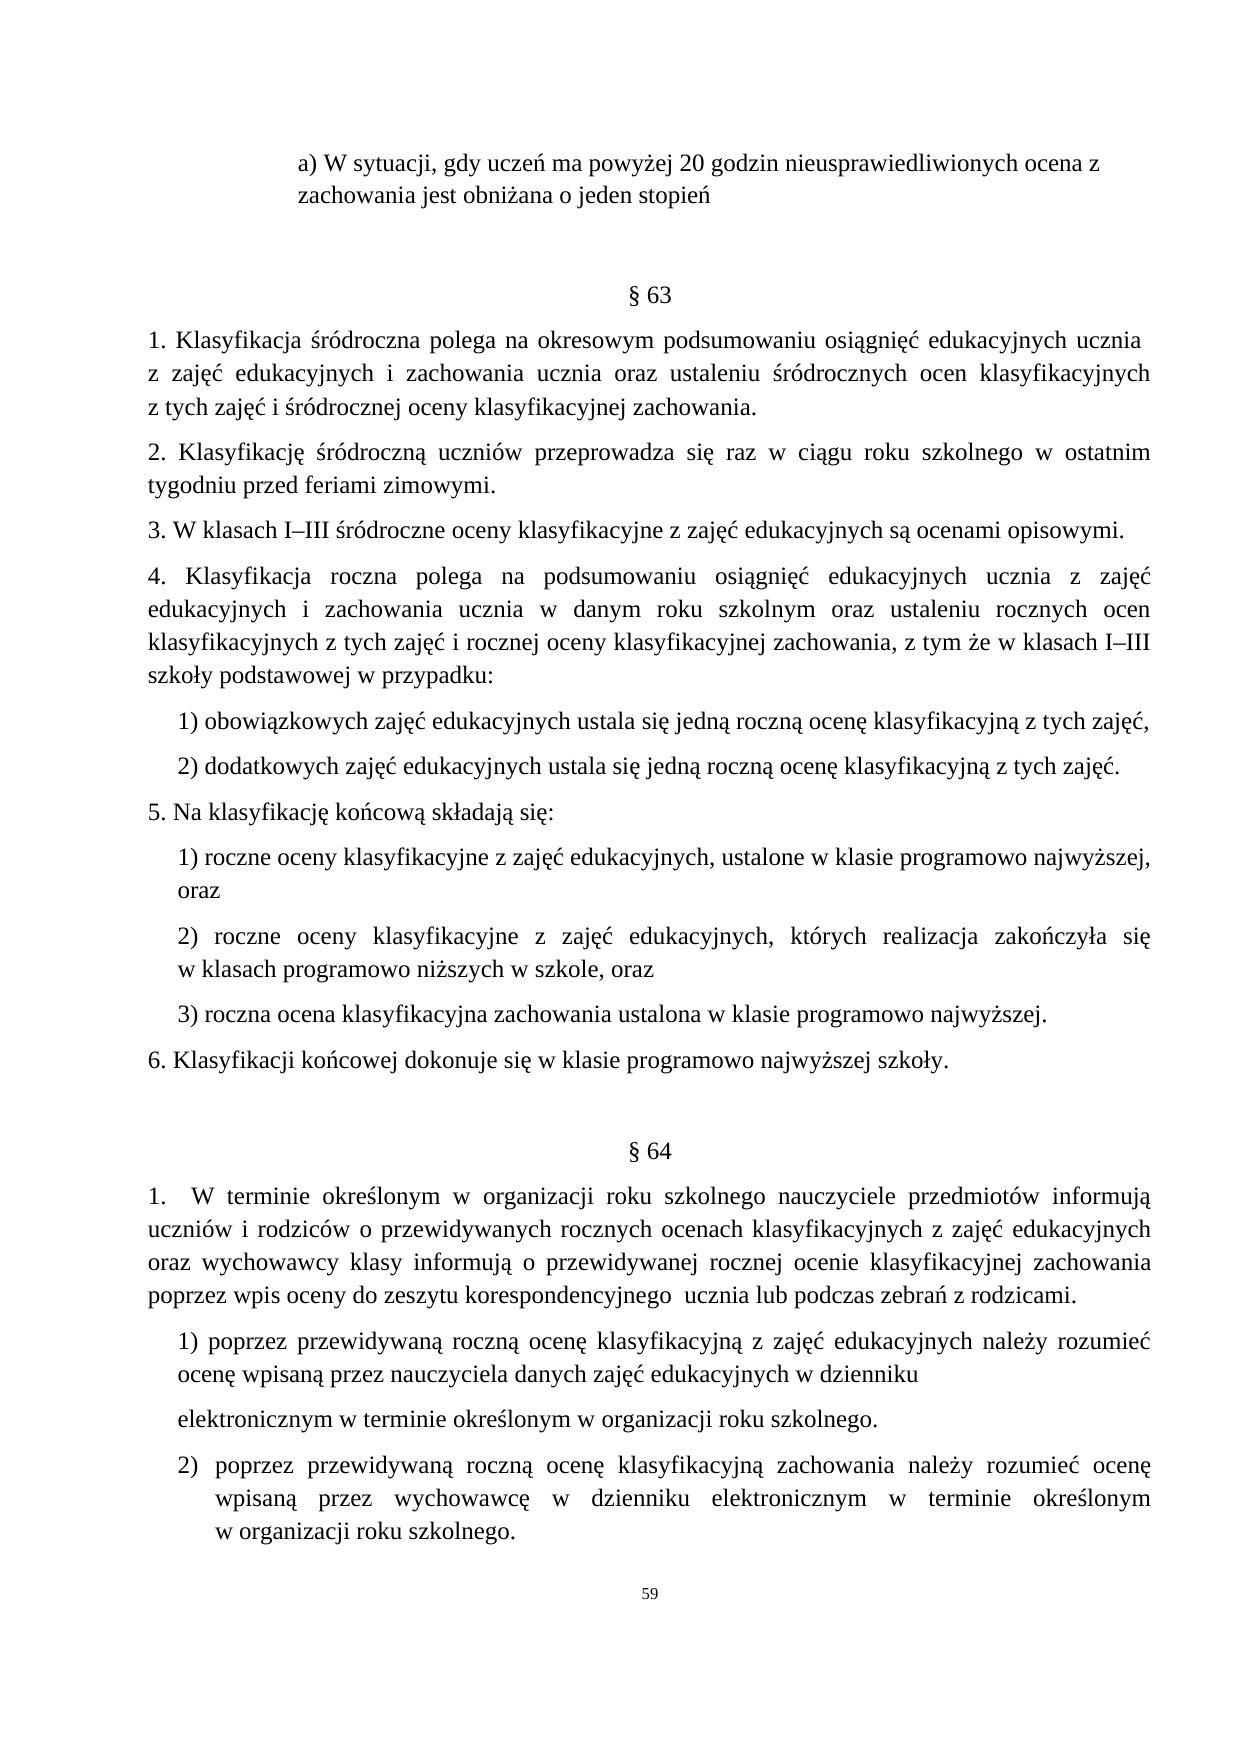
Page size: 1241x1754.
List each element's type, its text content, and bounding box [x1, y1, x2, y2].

text 6. Klasyfikacji końcowej dokonuje się w klasie programowo najwyższej szkoły. [148, 1045, 1152, 1074]
text 5. Na klasyfikację końcową składają się: [148, 797, 1152, 826]
text 2. Klasyfikację śródroczną uczniów przeprowadza się raz w ciągu roku szkolnego w ostatnim tygodniu przed feriami zimowymi. [148, 437, 1152, 499]
text § 63 [148, 280, 1152, 309]
text 1. Klasyfikacja śródroczna polega na okresowym podsumowaniu osiągnięć edukacyjnych ucznia z zajęć edukacyjnych i zachowania ucznia oraz ustaleniu śródrocznych ocen klasyfikacyjnych z tych zajęć i śródrocznej oceny klasyfikacyjnej zachowania. [148, 326, 1152, 420]
text 3) roczna ocena klasyfikacyjna zachowania ustalona w klasie programowo najwyższej. [177, 999, 1152, 1028]
text 1) poprzez przewidywaną roczną ocenę klasyfikacyjną z zajęć edukacyjnych należy rozumieć ocenę wpisaną przez nauczyciela danych zajęć edukacyjnych w dzienniku [177, 1326, 1152, 1388]
text 1) obowiązkowych zajęć edukacyjnych ustala się jedną roczną ocenę klasyfikacyjną z tych zajęć, [177, 706, 1152, 734]
text 3. W klasach I–III śródroczne oceny klasyfikacyjne z zajęć edukacyjnych są ocenami opisowymi. [148, 516, 1152, 544]
text 2) roczne oceny klasyfikacyjne z zajęć edukacyjnych, których realizacja zakończyła się w klasach programowo niższych w szkole, oraz [177, 921, 1152, 983]
list poprzez przewidywaną roczną ocenę klasyfikacyjną zachowania należy rozumieć ocenę wpisaną przez wychowawcę w dzienniku elektronicznym w terminie określonym w organizacji roku szkolnego. [177, 1450, 1152, 1545]
text 1) roczne oceny klasyfikacyjne z zajęć edukacyjnych, ustalone w klasie programowo najwyższej, oraz [177, 842, 1152, 904]
text 1. W terminie określonym w organizacji roku szkolnego nauczyciele przedmiotów informują uczniów i rodziców o przewidywanych rocznych ocenach klasyfikacyjnych z zajęć edukacyjnych oraz wychowawcy klasy informują o przewidywanej rocznej ocenie klasyfikacyjnej zachowania poprzez wpis oceny do zeszytu korespondencyjnego ucznia lub podczas zebrań z rodzicami. [148, 1181, 1152, 1309]
text elektronicznym w terminie określonym w organizacji roku szkolnego. [177, 1404, 1152, 1433]
list a) W sytuacji, gdy uczeń ma powyżej 20 godzin nieusprawiedliwionych ocena z zachowania jest obniżana o jeden stopień [298, 148, 1152, 209]
text 2) dodatkowych zajęć edukacyjnych ustala się jedną roczną ocenę klasyfikacyjną z tych zajęć. [177, 751, 1152, 780]
text 4. Klasyfikacja roczna polega na podsumowaniu osiągnięć edukacyjnych ucznia z zajęć edukacyjnych i zachowania ucznia w danym roku szkolnym oraz ustaleniu rocznych ocen klasyfikacyjnych z tych zajęć i rocznej oceny klasyfikacyjnej zachowania, z tym że w klasach I–III szkoły podstawowej w przypadku: [148, 561, 1152, 689]
text § 64 [148, 1136, 1152, 1165]
